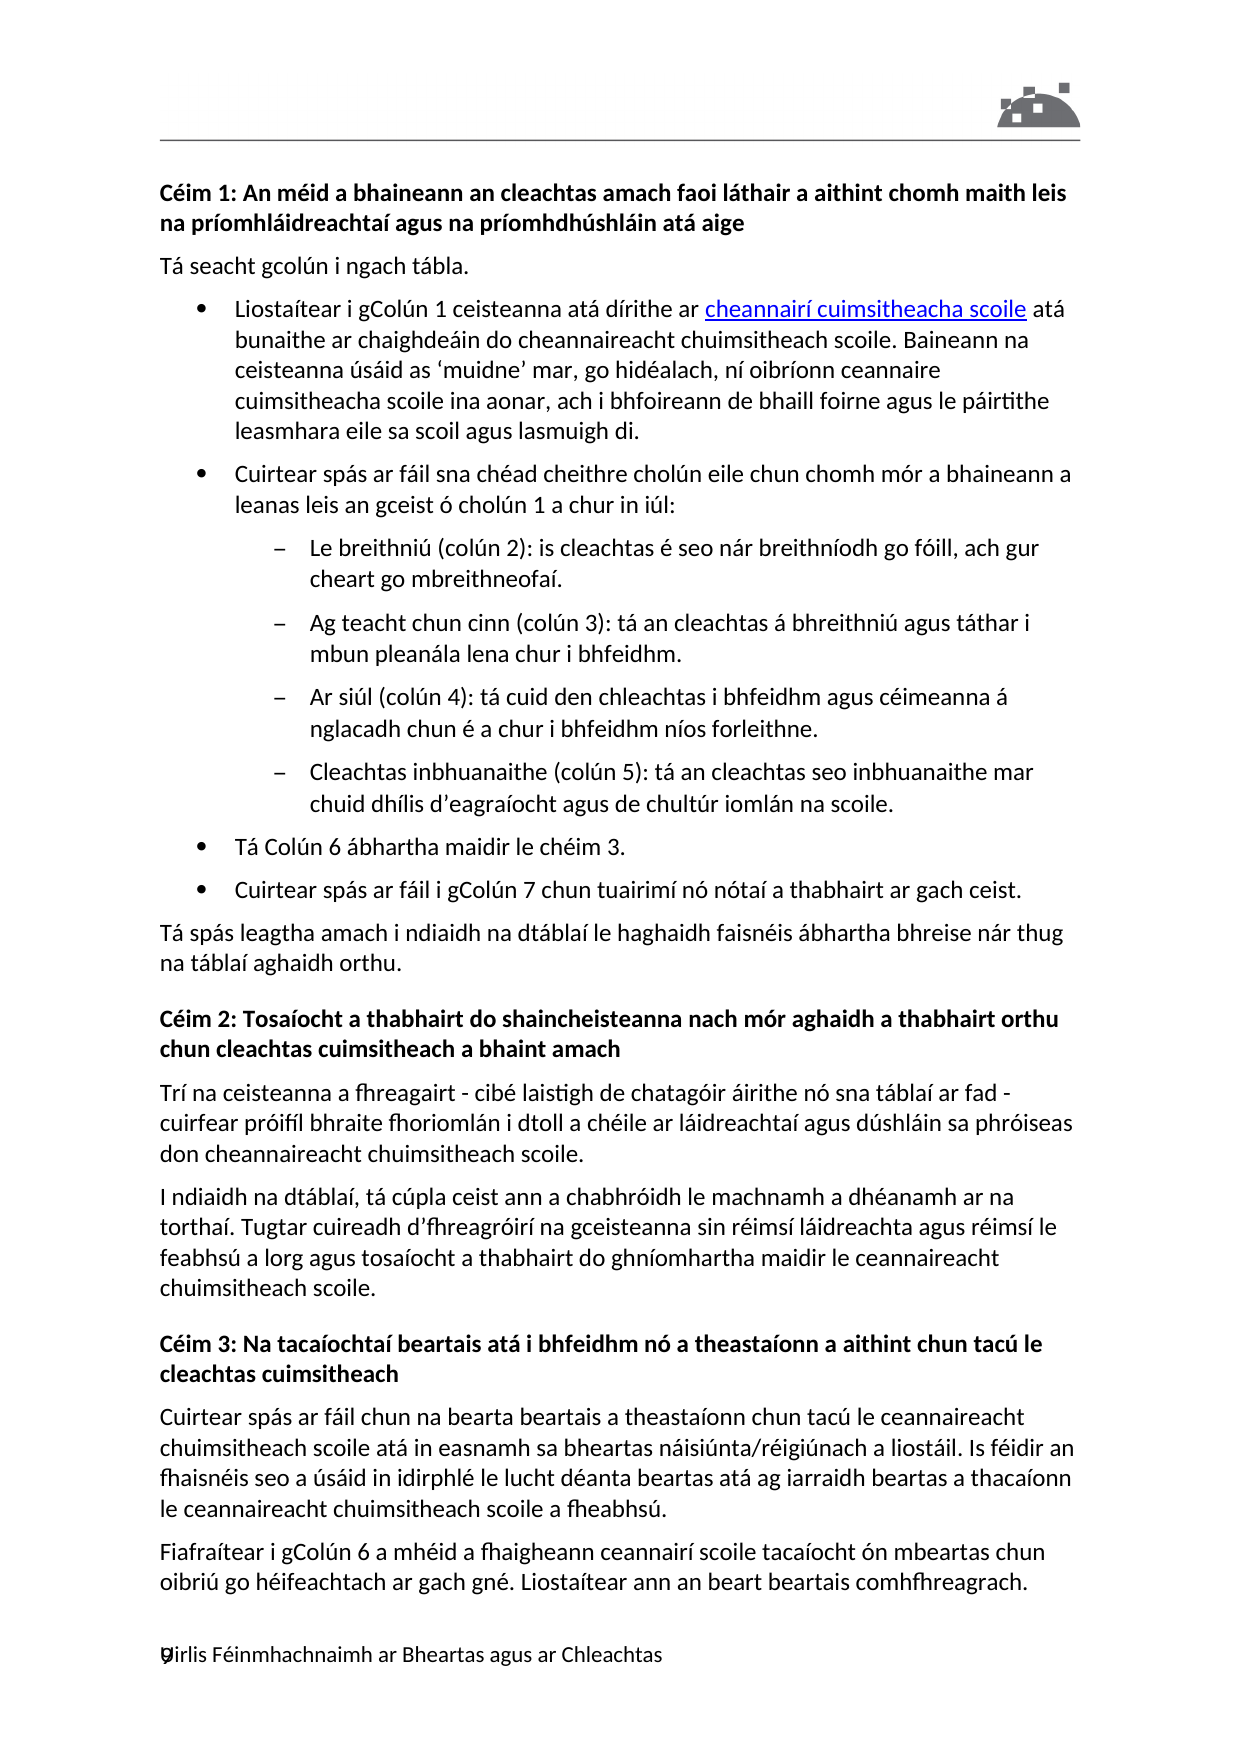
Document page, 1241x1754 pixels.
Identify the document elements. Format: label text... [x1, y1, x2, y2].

text Tá spás leagtha amach i ndiaidh na dtáblaí le haghaidh faisnéis ábhartha bhreise nár thug na táblaí aghaidh orthu. [159, 917, 1081, 978]
subtitle Céim 3: Na tacaíochtaí beartais atá i bhfeidhm nó a theastaíonn a aithint chun tacú le cleachtas cuimsitheach [159, 1328, 1081, 1389]
picture [159, 73, 1081, 148]
text Trí na ceisteanna a fhreagairt - cibé laistigh de chatagóir áirithe nó sna táblaí ar fad - cuirfear próifíl bhraite fhoriomlán i dtoll a chéile ar láidreachtaí agus dúshláin sa phróiseas don cheannaireacht chuimsitheach scoile. [159, 1077, 1081, 1168]
text I ndiaidh na dtáblaí, tá cúpla ceist ann a chabhróidh le machnamh a dhéanamh ar na torthaí. Tugtar cuireadh d’fhreagróirí na gceisteanna sin réimsí láidreachta agus réimsí le feabhsú a lorg agus tosaíocht a thabhairt do ghníomhartha maidir le ceannaireacht chuimsitheach scoile. [159, 1181, 1081, 1303]
list Ar siúl (colún 4): tá cuid den chleachtas i bhfeidhm agus céimeanna á nglacadh chun é a chur i bhfeidhm níos forleithne. [272, 681, 1081, 744]
list Tá Colún 6 ábhartha maidir le chéim 3. [197, 831, 1081, 862]
list Cleachtas inbhuanaithe (colún 5): tá an cleachtas seo inbhuanaithe mar chuid dhílis d’eagraíocht agus de chultúr iomlán na scoile. [272, 756, 1081, 818]
list Liostaítear i gColún 1 ceisteanna atá dírithe ar cheannairí cuimsitheacha scoile atá bunaithe ar chaighdeáin do cheannaireacht chuimsitheach scoile. Baineann na ceisteanna úsáid as ‘muidne’ mar, go hidéalach, ní oibríonn ceannaire cuimsitheacha scoile ina aonar, ach i bhfoireann de bhaill foirne agus le páirtithe leasmhara eile sa scoil agus lasmuigh di. [197, 293, 1081, 446]
subtitle Céim 1: An méid a bhaineann an cleachtas amach faoi láthair a aithint chomh maith leis na príomhláidreachtaí agus na príomhdhúshláin atá aige [159, 177, 1081, 238]
text Cuirtear spás ar fáil chun na bearta beartais a theastaíonn chun tacú le ceannaireacht chuimsitheach scoile atá in easnamh sa bheartas náisiúnta/réigiúnach a liostáil. Is féidir an fhaisnéis seo a úsáid in idirphlé le lucht déanta beartas atá ag iarraidh beartas a thacaíonn le ceannaireacht chuimsitheach scoile a fheabhsú. [159, 1401, 1081, 1523]
list Cuirtear spás ar fáil sna chéad cheithre cholún eile chun chomh mór a bhaineann a leanas leis an gceist ó cholún 1 a chur in iúl: [197, 458, 1081, 519]
subtitle Céim 2: Tosaíocht a thabhairt do shaincheisteanna nach mór aghaidh a thabhairt orthu chun cleachtas cuimsitheach a bhaint amach [159, 1003, 1081, 1064]
list Le breithniú (colún 2): is cleachtas é seo nár breithníodh go fóill, ach gur cheart go mbreithneofaí. [272, 532, 1081, 594]
list Cuirtear spás ar fáil i gColún 7 chun tuairimí nó nótaí a thabhairt ar gach ceist. [197, 874, 1081, 904]
text Tá seacht gcolún i ngach tábla. [159, 250, 1081, 281]
list Ag teacht chun cinn (colún 3): tá an cleachtas á bhreithniú agus táthar i mbun pleanála lena chur i bhfeidhm. [272, 607, 1081, 669]
